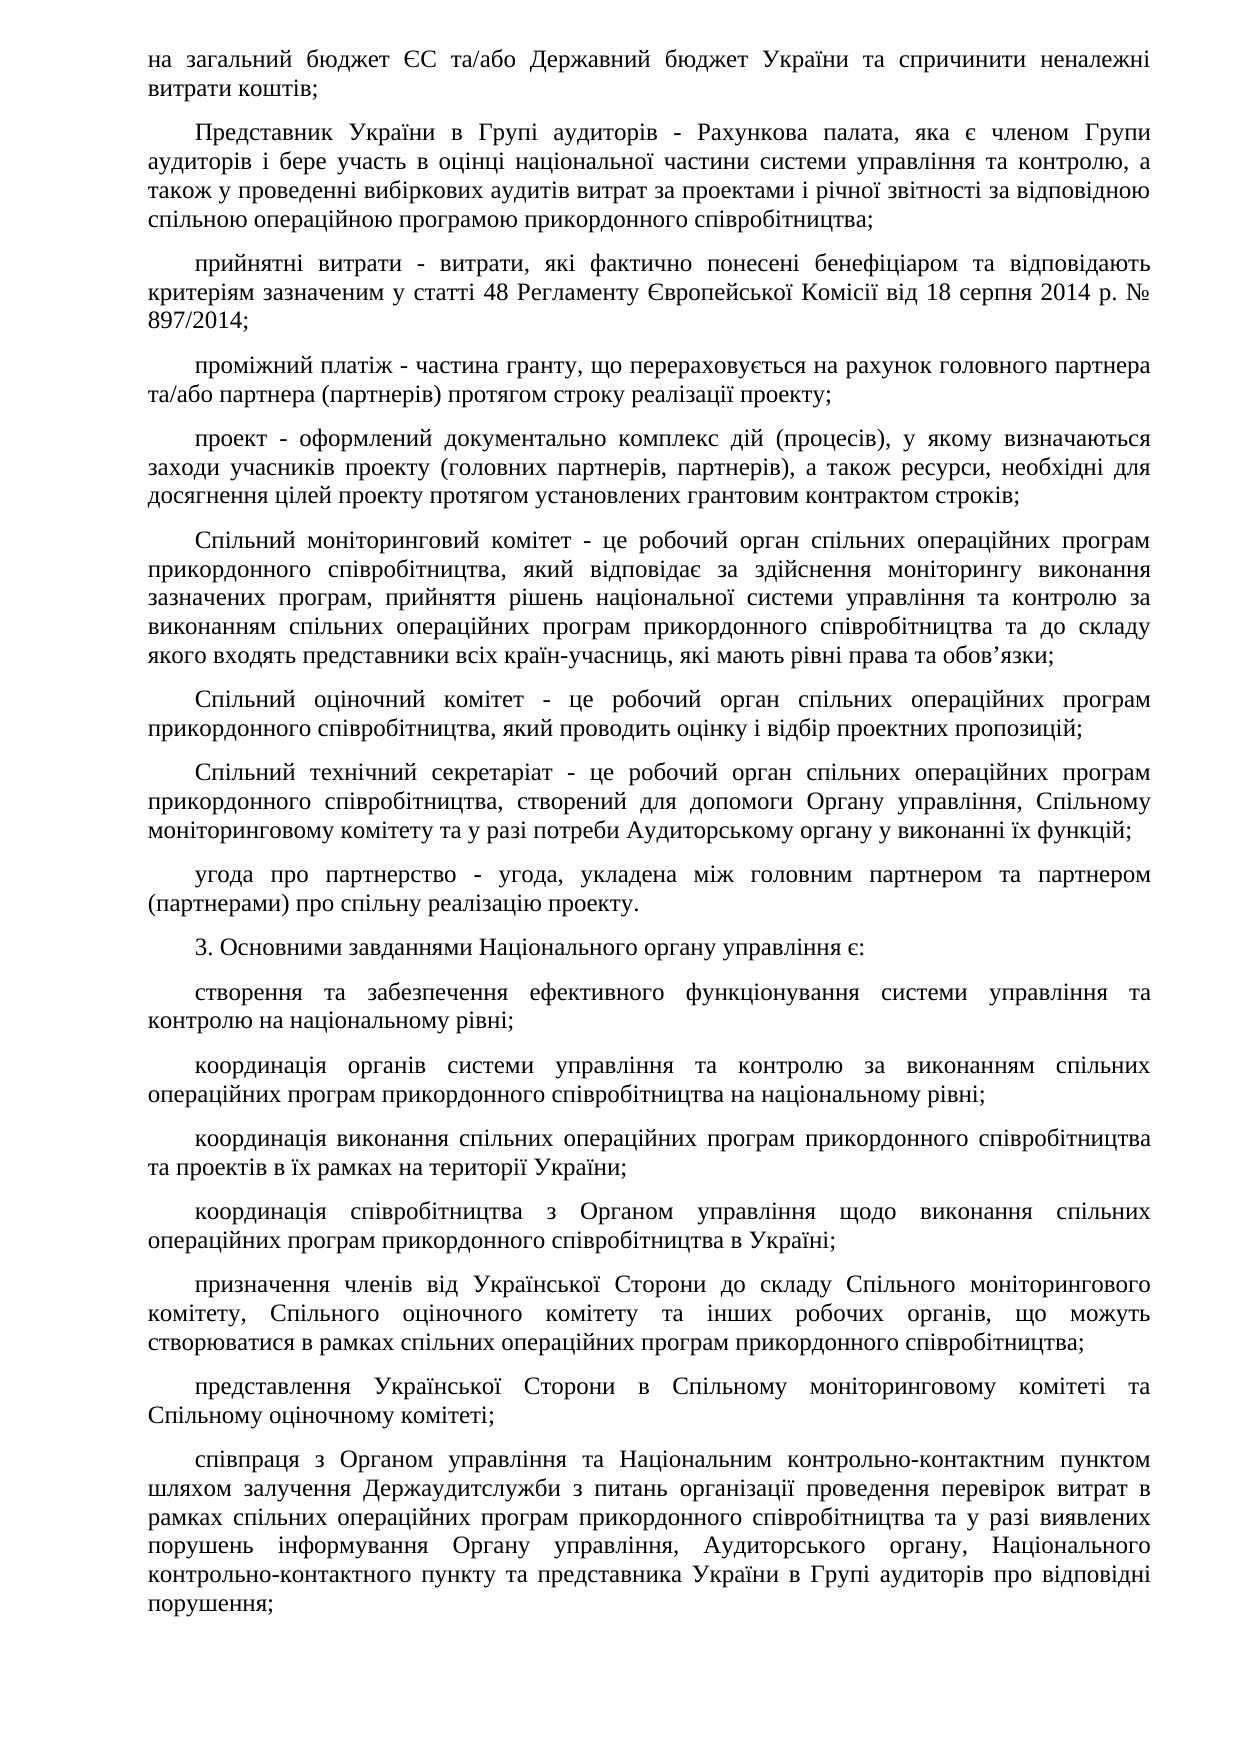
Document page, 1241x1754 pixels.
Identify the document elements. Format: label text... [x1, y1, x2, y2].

text Спільний технічний секретаріат - це робочий орган спільних операційних програм прикордонного співробітництва, створений для допомоги Органу управління, Спільному моніторинговому комітету та у разі потреби Аудиторському органу у виконанні їх функцій; [148, 757, 1152, 844]
text угода про партнерство - угода, укладена між головним партнером та партнером (партнерами) про спільну реалізацію проекту. [148, 859, 1152, 917]
text Спільний оціночний комітет - це робочий орган спільних операційних програм прикордонного співробітництва, який проводить оцінку і відбір проектних пропозицій; [148, 684, 1152, 742]
text 3. Основними завданнями Національного органу управління є: [148, 932, 1152, 961]
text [148, 44, 1152, 102]
text Представник України в Групі аудиторів - Рахункова палата, яка є членом Групи аудиторів і бере участь в оцінці національної частини системи управління та контролю, а також у проведенні вибіркових аудитів витрат за проектами і річної звітності за відповідною спільною операційною програмою прикордонного співробітництва; [148, 117, 1152, 232]
text призначення членів від Української Сторони до складу Спільного моніторингового комітету, Спільного оціночного комітету та інших робочих органів, що можуть створюватися в рамках спільних операційних програм прикордонного співробітництва; [148, 1269, 1152, 1356]
text прийнятні витрати - витрати, які фактично понесені бенефіціаром та відповідають критеріям зазначеним у статті 48 Регламенту Європейської Комісії від 18 серпня 2014 р. № 897/2014; [148, 248, 1152, 334]
text проект - оформлений документально комплекс дій (процесів), у якому визначаються заходи учасників проекту (головних партнерів, партнерів), а також ресурси, необхідні для досягнення цілей проекту протягом установлених грантовим контрактом строків; [148, 423, 1152, 509]
text створення та забезпечення ефективного функціонування системи управління та контролю на національному рівні; [148, 977, 1152, 1034]
text співпраця з Органом управління та Національним контрольно-контактним пунктом шляхом залучення Держаудитслужби з питань організації проведення перевірок витрат в рамках спільних операційних програм прикордонного співробітництва та у разі виявлених порушень інформування Органу управління, Аудиторського органу, Національного контрольно-контактного пункту та представника України в Групі аудиторів про відповідні порушення; [148, 1444, 1152, 1617]
text координація органів системи управління та контролю за виконанням спільних операційних програм прикордонного співробітництва на національному рівні; [148, 1050, 1152, 1107]
text Спільний моніторинговий комітет - це робочий орган спільних операційних програм прикордонного співробітництва, який відповідає за здійснення моніторингу виконання зазначених програм, прийняття рішень національної системи управління та контролю за виконанням спільних операційних програм прикордонного співробітництва та до складу якого входять представники всіх країн-учасниць, які мають рівні права та обов’язки; [148, 525, 1152, 669]
text координація співробітництва з Органом управління щодо виконання спільних операційних програм прикордонного співробітництва в Україні; [148, 1196, 1152, 1254]
text проміжний платіж - частина гранту, що перераховується на рахунок головного партнера та/або партнера (партнерів) протягом строку реалізації проекту; [148, 350, 1152, 407]
text представлення Української Сторони в Спільному моніторинговому комітеті та Спільному оціночному комітеті; [148, 1371, 1152, 1429]
text координація виконання спільних операційних програм прикордонного співробітництва та проектів в їх рамках на території України; [148, 1123, 1152, 1181]
